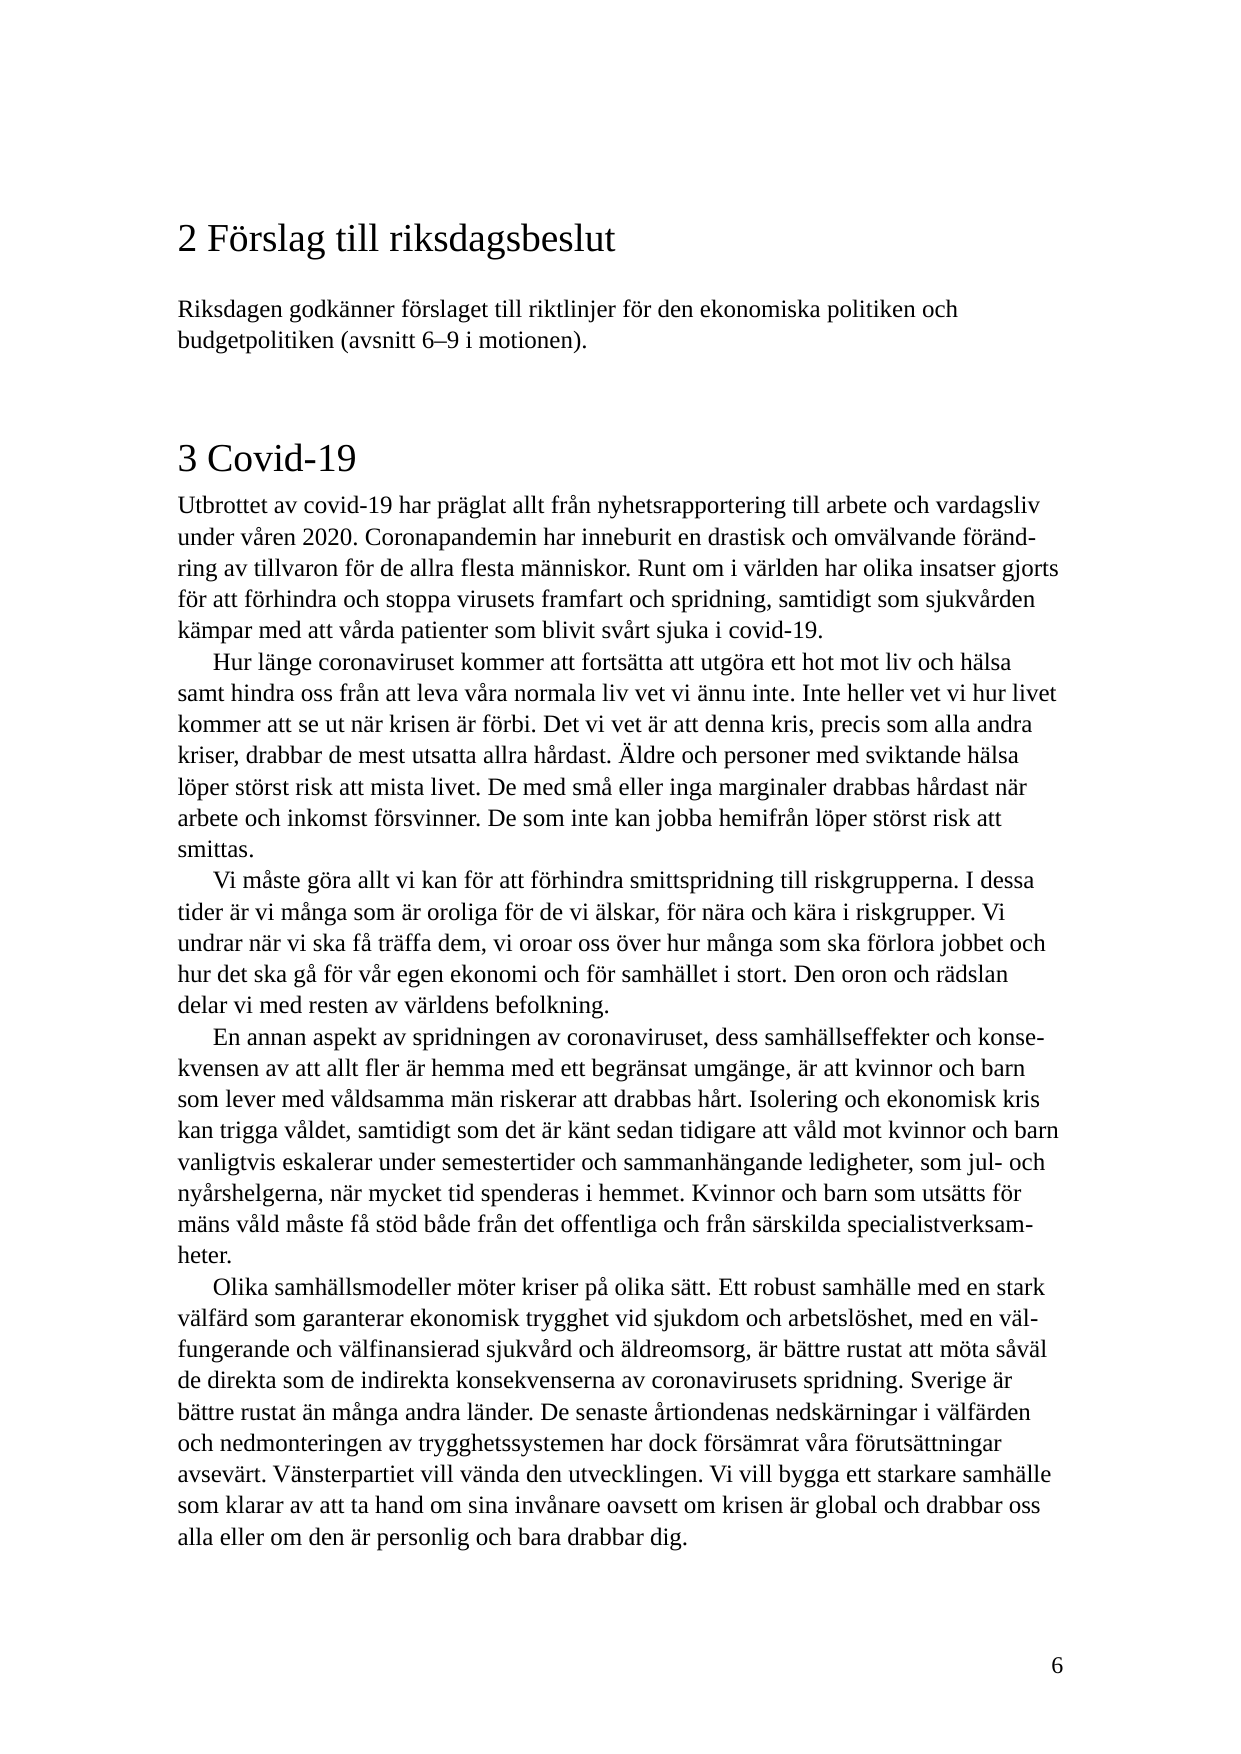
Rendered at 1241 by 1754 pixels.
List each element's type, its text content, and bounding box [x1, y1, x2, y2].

text En annan aspekt av spridningen av coronaviruset, dess samhällseffekter och konsekvensen av att allt fler är hemma med ett begränsat umgänge, är att kvinnor och barn som lever med våldsamma män riskerar att drabbas hårt. Isolering och ekonomisk kris kan trigga våldet, samtidigt som det är känt sedan tidigare att våld mot kvinnor och barn vanligtvis eskalerar under semestertider och sammanhängande ledigheter, som jul- och nyårshelgerna, när mycket tid spenderas i hemmet. Kvinnor och barn som utsätts för mäns våld måste få stöd både från det offentliga och från särskilda specialistverksamheter. [177, 1019, 1063, 1269]
text Vi måste göra allt vi kan för att förhindra smittspridning till riskgrupperna. I dessa tider är vi många som är oroliga för de vi älskar, för nära och kära i riskgrupper. Vi undrar när vi ska få träffa dem, vi oroar oss över hur många som ska förlora jobbet och hur det ska gå för vår egen ekonomi och för samhället i stort. Den oron och rädslan delar vi med resten av världens befolkning. [177, 863, 1063, 1019]
text Utbrottet av covid-19 har präglat allt från nyhetsrapportering till arbete och vardagsliv under våren 2020. Coronapandemin har inneburit en drastisk och omvälvande förändring av tillvaron för de allra flesta människor. Runt om i världen har olika insatser gjorts för att förhindra och stoppa virusets framfart och spridning, samtidigt som sjukvården kämpar med att vårda patienter som blivit svårt sjuka i covid-19. [177, 488, 1063, 644]
text Hur länge coronaviruset kommer att fortsätta att utgöra ett hot mot liv och hälsa samt hindra oss från att leva våra normala liv vet vi ännu inte. Inte heller vet vi hur livet kommer att se ut när krisen är förbi. Det vi vet är att denna kris, precis som alla andra kriser, drabbar de mest utsatta allra hårdast. Äldre och personer med sviktande hälsa löper störst risk att mista livet. De med små eller inga marginaler drabbas hårdast när arbete och inkomst försvinner. De som inte kan jobba hemifrån löper störst risk att smittas. [177, 644, 1063, 863]
text Olika samhällsmodeller möter kriser på olika sätt. Ett robust samhälle med en stark välfärd som garanterar ekonomisk trygghet vid sjukdom och arbetslöshet, med en välfungerande och välfinansierad sjukvård och äldreomsorg, är bättre rustat att möta såväl de direkta som de indirekta konsekvenserna av coronavirusets spridning. Sverige är bättre rustat än många andra länder. De senaste årtiondenas nedskärningar i välfärden och nedmonteringen av trygghetssystemen har dock försämrat våra förutsättningar avsevärt. Vänsterpartiet vill vända den utvecklingen. Vi vill bygga ett starkare samhälle som klarar av att ta hand om sina invånare oavsett om krisen är global och drabbar oss alla eller om den är personlig och bara drabbar dig. [177, 1269, 1063, 1551]
